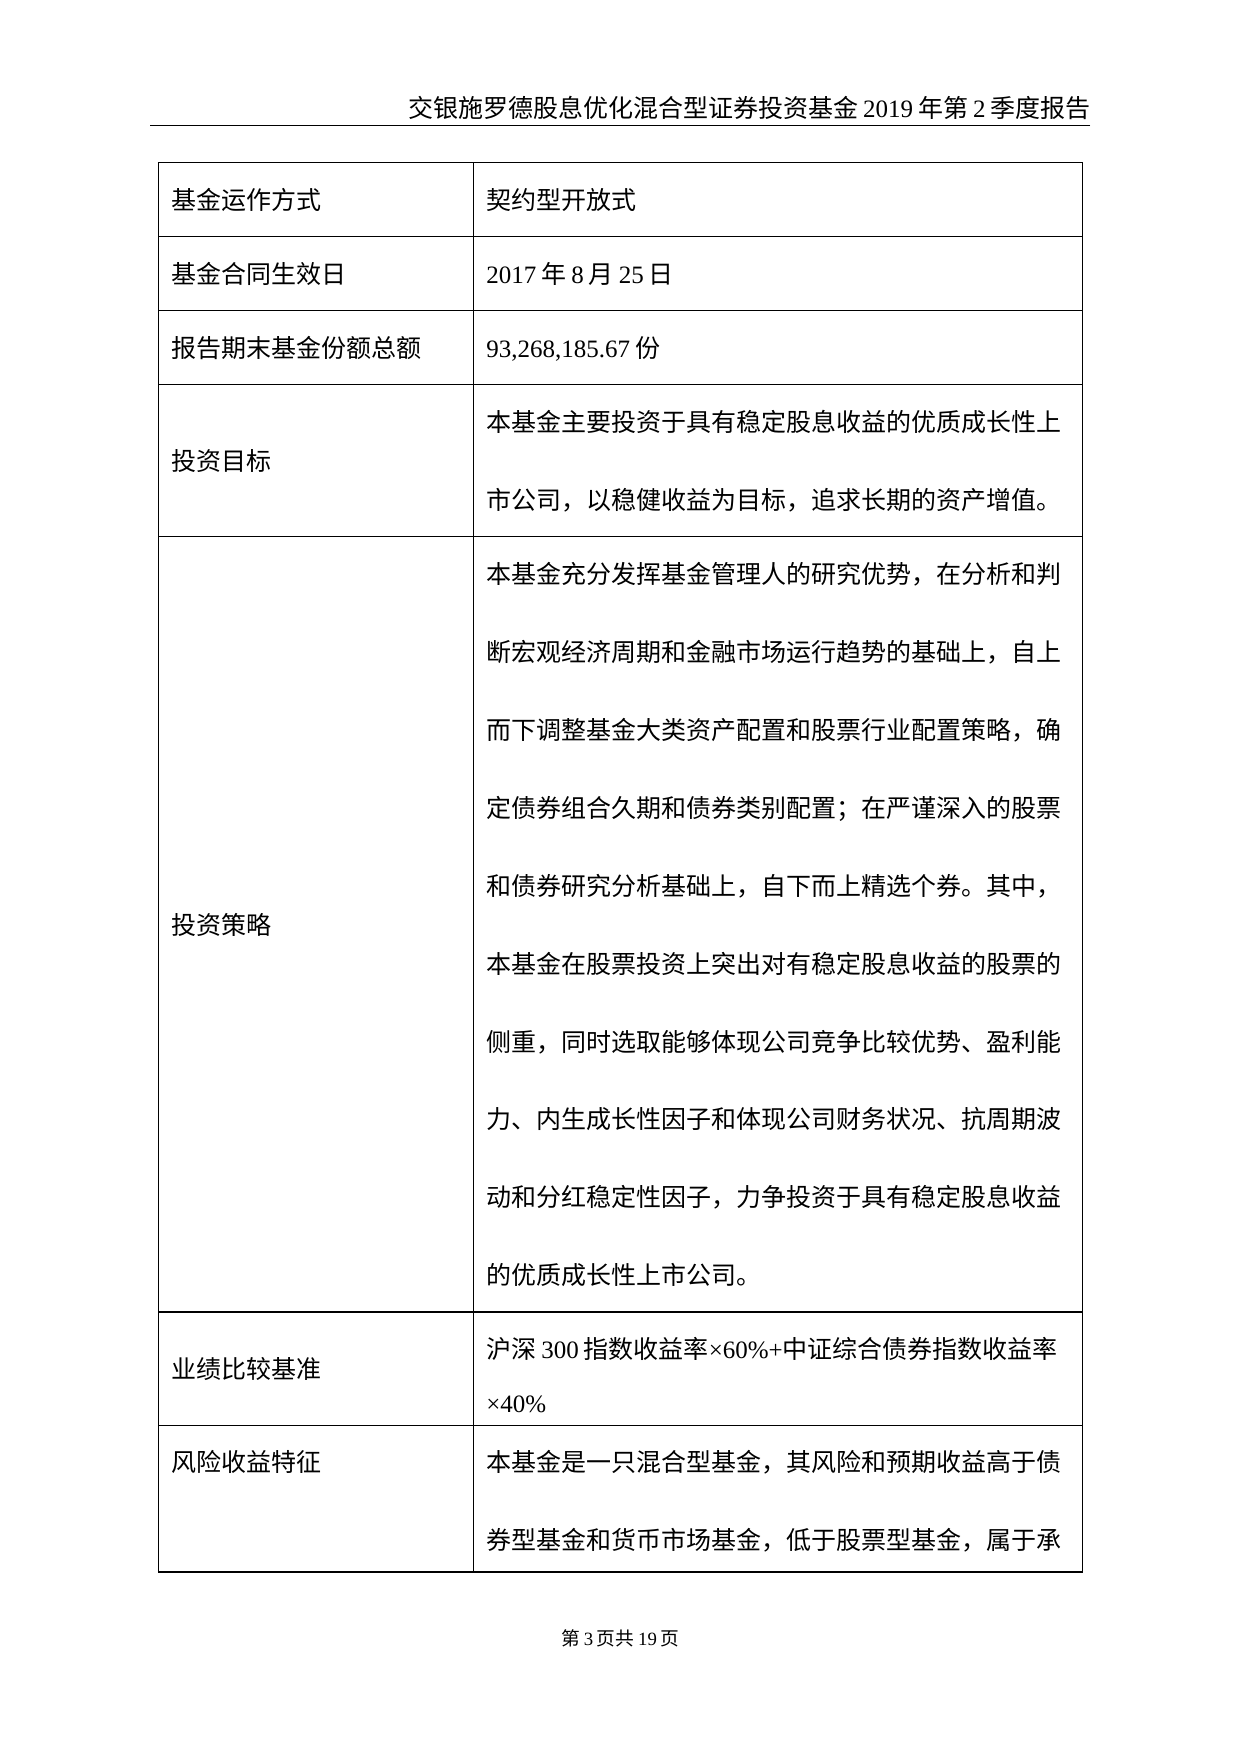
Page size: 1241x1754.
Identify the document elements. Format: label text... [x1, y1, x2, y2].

table_cell 2017年8月25日 [474, 237, 1082, 310]
table_cell 业绩比较基准 [159, 1313, 473, 1424]
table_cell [474, 1426, 1082, 1571]
table_cell 93,268,185.67份 [474, 311, 1082, 384]
table_cell 沪深300指数收益率×60%+中证综合债券指数收益率×40% [474, 1313, 1082, 1424]
table_cell 契约型开放式 [474, 163, 1082, 236]
table_cell 本基金充分发挥基金管理人的研究优势，在分析和判断宏观经济周期和金融市场运行趋势的基础上，自上而下调整基金大类资产配置和股票行业配置策略，确定债券组合久期和债券类别配置；在严谨深入的股票和债券研究分析基础上，自下而上精选个券。其中，本基金在股票投资上突出对有稳定股息收益的股票的侧重，同时选取能够体现公司竞争比较优势、盈利能力、内生成长性因子和体现公司财务状况、抗周期波动和分红稳定性因子，力争投资于具有稳定股息收益的优质成长性上市公司。 [474, 537, 1082, 1311]
table_cell 报告期末基金份额总额 [159, 311, 473, 384]
table_cell 基金合同生效日 [159, 237, 473, 310]
table_cell 风险收益特征 [159, 1426, 473, 1571]
table_cell 本基金主要投资于具有稳定股息收益的优质成长性上市公司，以稳健收益为目标，追求长期的资产增值。 [474, 385, 1082, 536]
table_cell 基金运作方式 [159, 163, 473, 236]
table_cell 投资目标 [159, 385, 473, 536]
table_cell 投资策略 [159, 537, 473, 1311]
